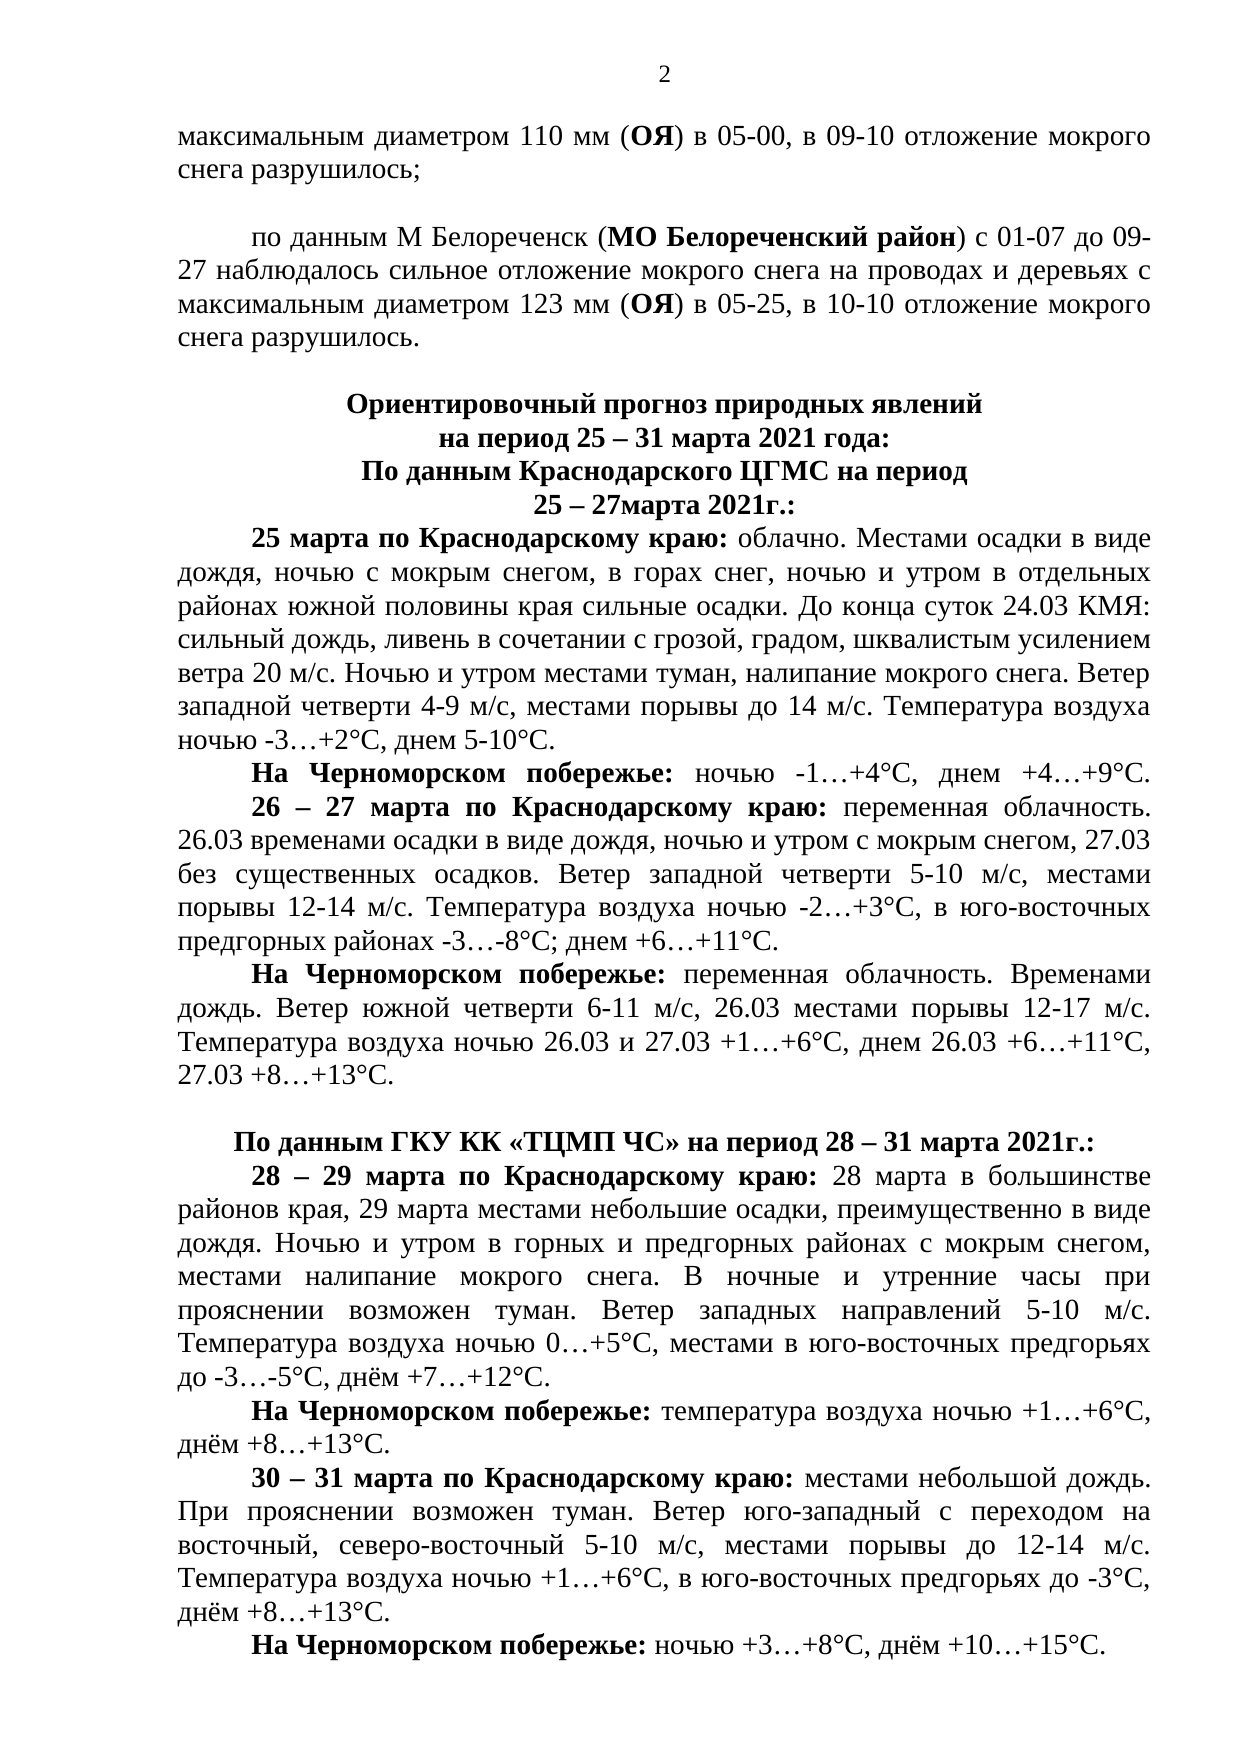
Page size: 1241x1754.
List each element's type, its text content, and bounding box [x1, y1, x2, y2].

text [177, 118, 1152, 185]
text 30 – 31 марта по Краснодарскому краю: местами небольшой дождь. При прояснении возможен туман. Ветер юго-западный с переходом на восточный, северо-восточный 5-10 м/с, местами порывы до 12-14 м/с. Температура воздуха ночью +1…+6°С, в юго-восточных предгорьях до -3°С, днём +8…+13°С. [177, 1460, 1152, 1627]
text На Черноморском побережье: переменная облачность. Временами дождь. Ветер южной четверти 6-11 м/с, 26.03 местами порывы 12-17 м/с. Температура воздуха ночью 26.03 и 27.03 +1…+6°С, днем 26.03 +6…+11°С, 27.03 +8…+13°С. [177, 957, 1152, 1091]
text на период 25 – 31 марта 2021 года: [177, 420, 1152, 453]
text 25 – 27марта 2021г.: [177, 487, 1152, 521]
text 25 марта по Краснодарскому краю: облачно. Местами осадки в виде дождя, ночью с мокрым снегом, в горах снег, ночью и утром в отдельных районах южной половины края сильные осадки. До конца суток 24.03 КМЯ: сильный дождь, ливень в сочетании с грозой, градом, шквалистым усилением ветра 20 м/с. Ночью и утром местами туман, налипание мокрого снега. Ветер западной четверти 4-9 м/с, местами порывы до 14 м/с. Температура воздуха ночью -3…+2°С, днем 5-10°С. [177, 521, 1152, 755]
text На Черноморском побережье: температура воздуха ночью +1…+6°С, днём +8…+13°С. [177, 1393, 1152, 1460]
text По данным ГКУ КК «ТЦМП ЧС» на период 28 – 31 марта 2021г.: [177, 1124, 1152, 1158]
text На Черноморском побережье: ночью +3…+8°С, днём +10…+15°С. [177, 1627, 1152, 1661]
text Ориентировочный прогноз природных явлений [177, 386, 1152, 420]
text На Черноморском побережье: ночью -1…+4°С, днем +4…+9°С. 26 – 27 марта по Краснодарскому краю: переменная облачность. 26.03 временами осадки в виде дождя, ночью и утром с мокрым снегом, 27.03 без существенных осадков. Ветер западной четверти 5-10 м/с, местами порывы 12-14 м/с. Температура воздуха ночью -2…+3°С, в юго-восточных предгорных районах -3…-8°С; днем +6…+11°С. [177, 755, 1152, 957]
text по данным М Белореченск (МО Белореченский район) с 01-07 до 09-27 наблюдалось сильное отложение мокрого снега на проводах и деревьях с максимальным диаметром 123 мм (ОЯ) в 05-25, в 10-10 отложение мокрого снега разрушилось. [177, 219, 1152, 353]
text 28 – 29 марта по Краснодарскому краю: 28 марта в большинстве районов края, 29 марта местами небольшие осадки, преимущественно в виде дождя. Ночью и утром в горных и предгорных районах с мокрым снегом, местами налипание мокрого снега. В ночные и утренние часы при прояснении возможен туман. Ветер западных направлений 5-10 м/с. Температура воздуха ночью 0…+5°С, местами в юго-восточных предгорьях до -3…-5°С, днём +7…+12°С. [177, 1158, 1152, 1393]
text По данным Краснодарского ЦГМС на период [177, 453, 1152, 487]
